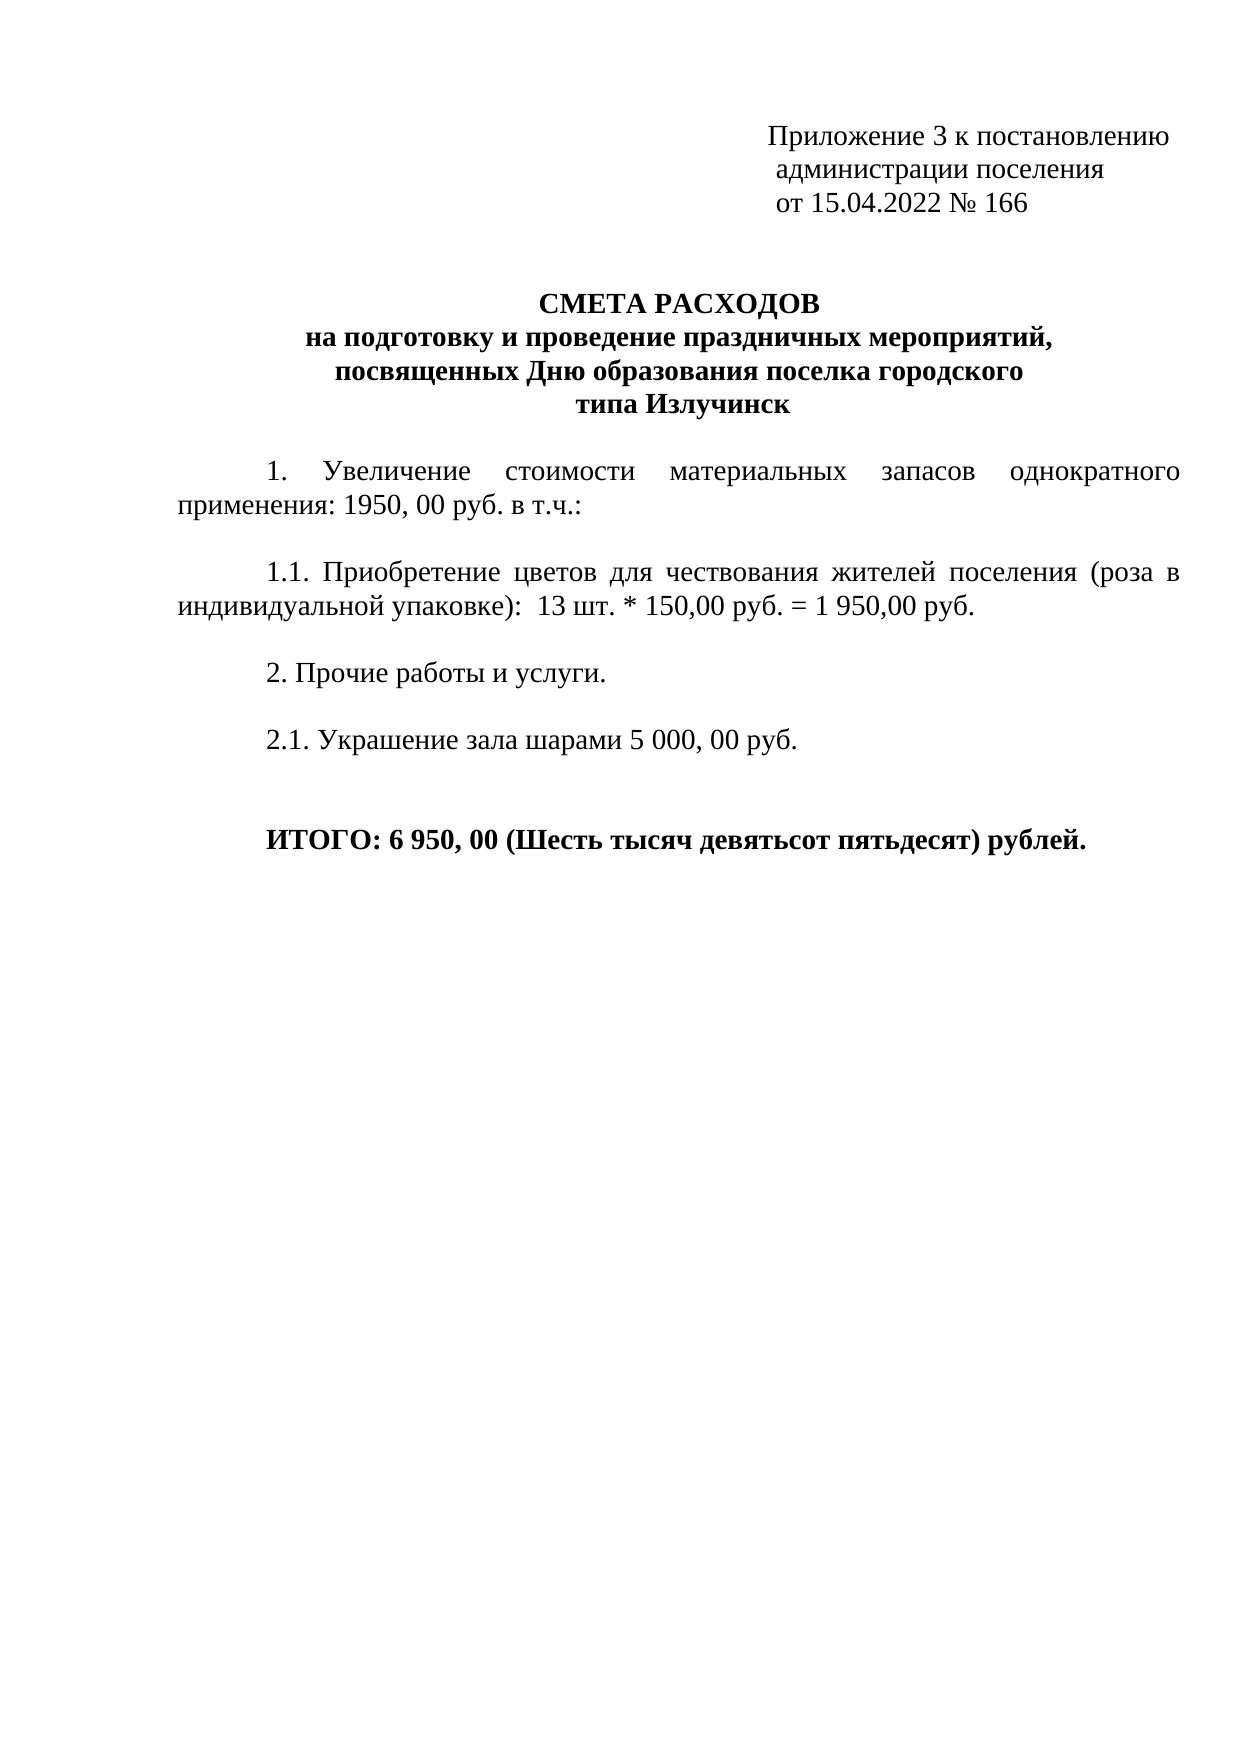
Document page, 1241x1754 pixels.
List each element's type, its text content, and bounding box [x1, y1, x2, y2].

text 2.1. Украшение зала шарами 5 000, 00 руб. [177, 722, 1181, 755]
text 2. Прочие работы и услуги. [177, 655, 1181, 688]
text СМЕТА РАСХОДОВ [177, 286, 1181, 319]
text 1.1. Приобретение цветов для чествования жителей поселения (роза в индивидуальной упаковке): 13 шт. * 150,00 руб. = 1 950,00 руб. [177, 554, 1181, 621]
table_header Приложение 3 к постановлению администрации поселения от 15.04.2022 № 166 [764, 118, 1181, 219]
text ИТОГО: 6 950, 00 (Шесть тысяч девятьсот пятьдесят) рублей. [177, 822, 1181, 856]
text 1. Увеличение стоимости материальных запасов однократного применения: 1950, 00 руб. в т.ч.: [177, 453, 1181, 521]
text на подготовку и проведение праздничных мероприятий, [177, 319, 1181, 353]
text типа Излучинск [177, 386, 1181, 420]
text посвященных Дню образования поселка городского [177, 353, 1181, 386]
